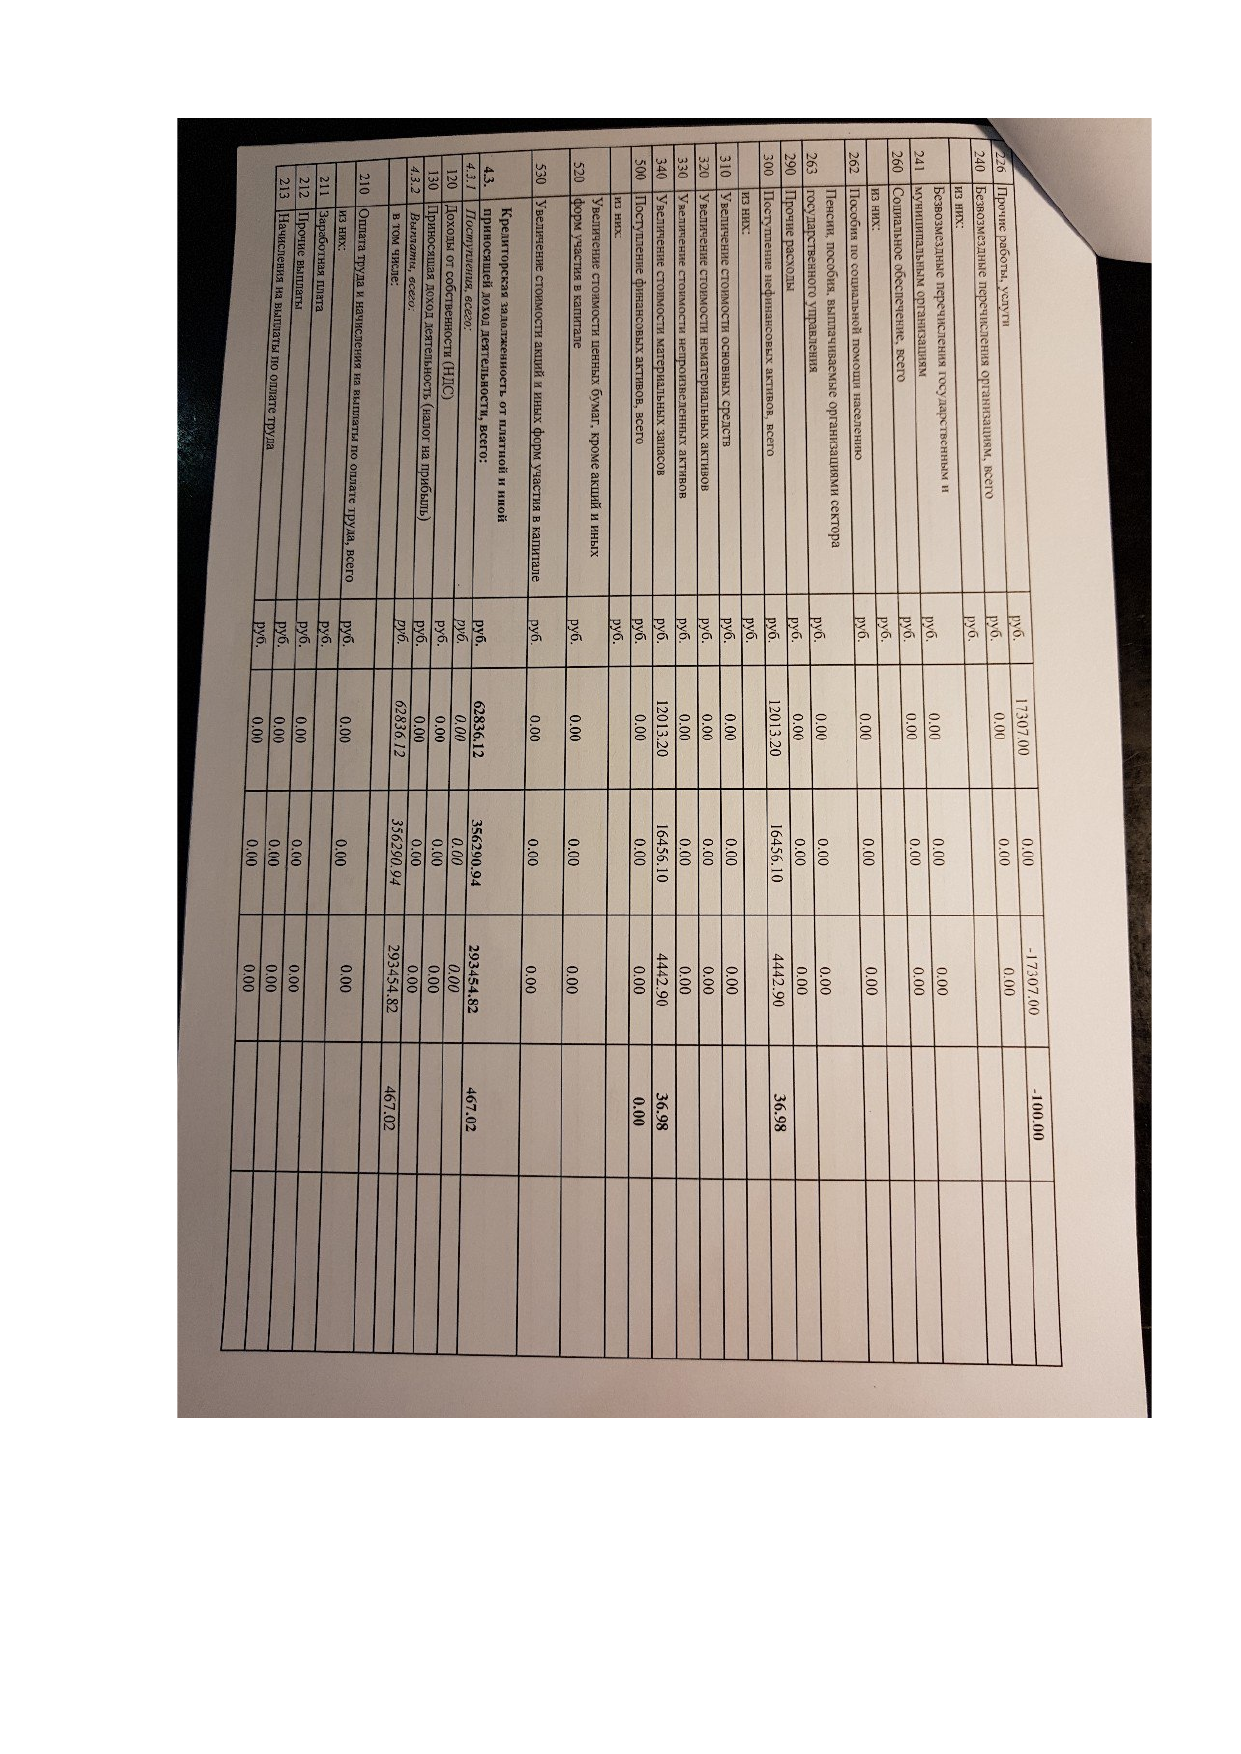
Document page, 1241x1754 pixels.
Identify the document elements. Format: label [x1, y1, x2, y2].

picture [177, 118, 1152, 1418]
